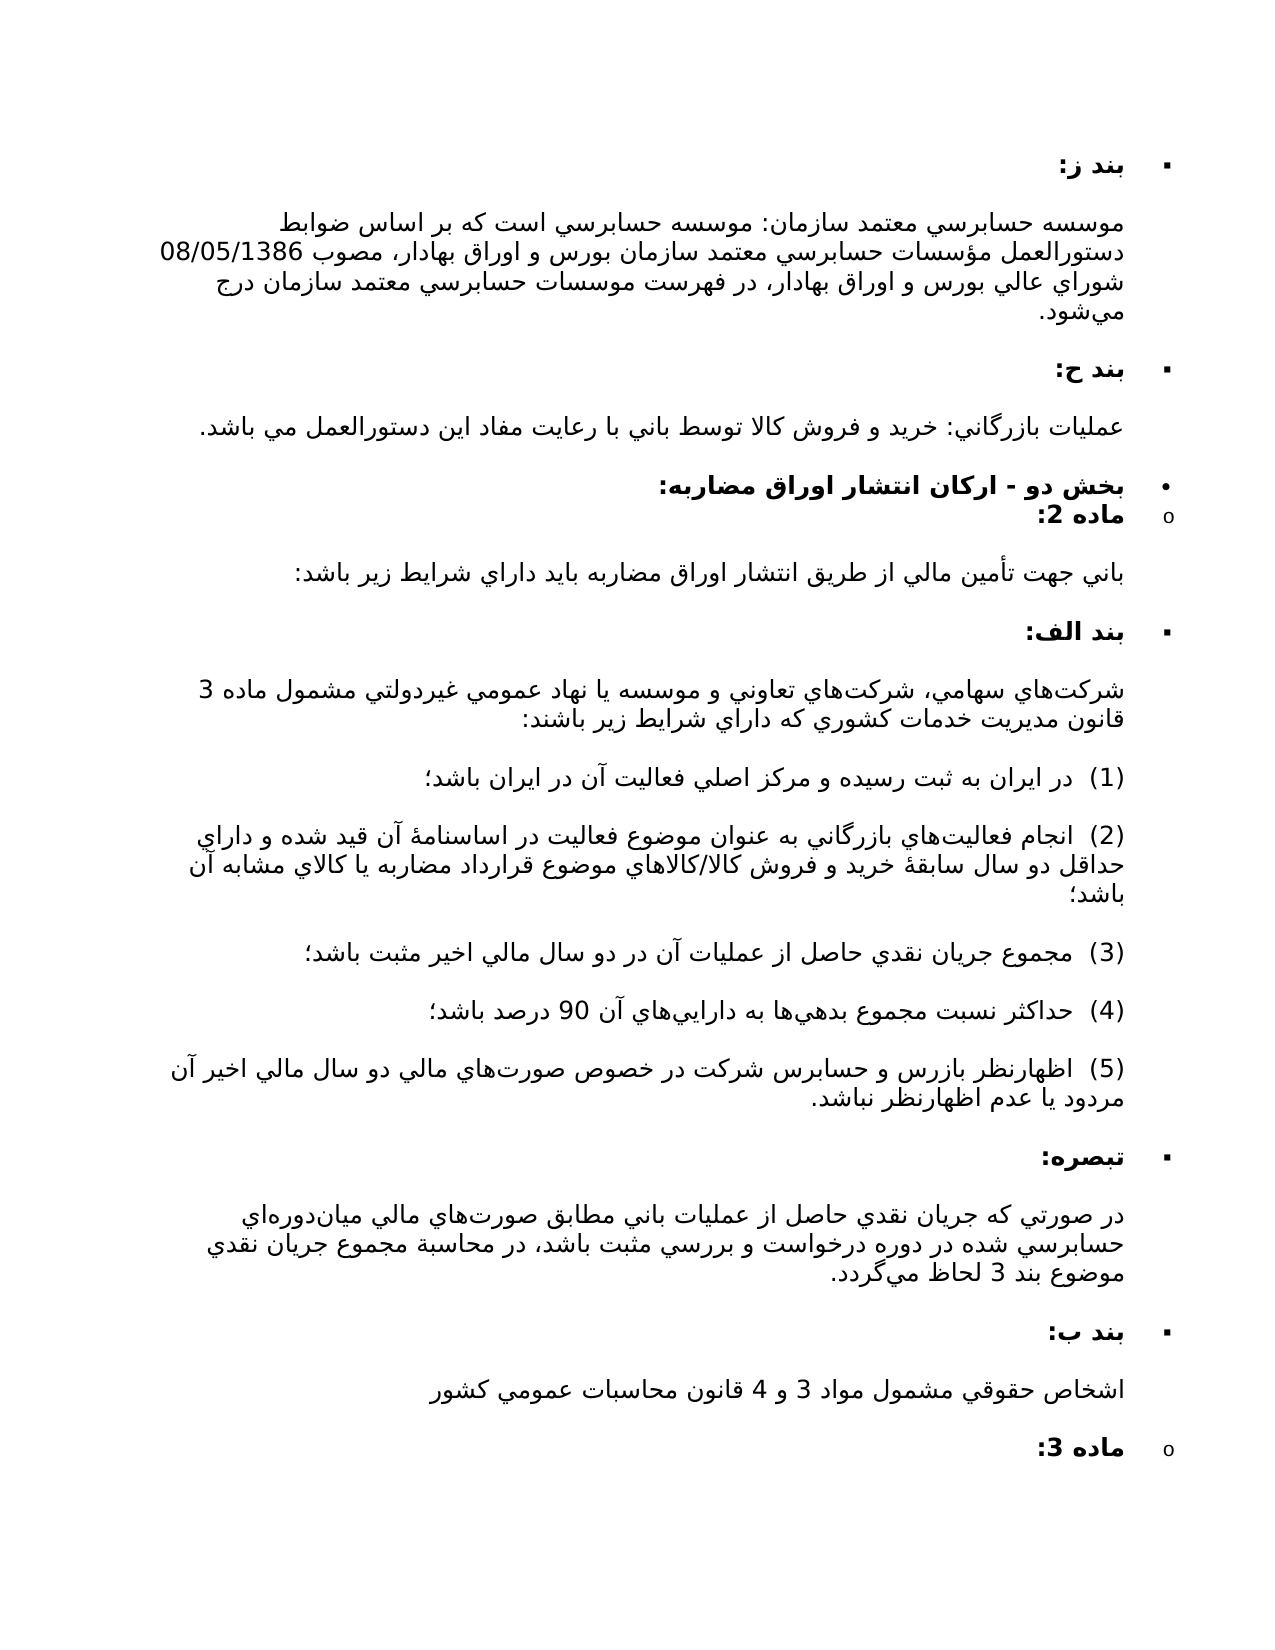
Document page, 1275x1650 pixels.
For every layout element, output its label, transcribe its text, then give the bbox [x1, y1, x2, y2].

list تبصره: [150, 1142, 1162, 1171]
text در صورتي كه جريان نقدي حاصل از عمليات باني مطابق صورت‌هاي مالي ميان‌دوره‌اي حسابرسي شده در دوره درخواست و بررسي مثبت باشد، در محاسبة مجموع جريان نقدي موضوع بند 3 لحاظ مي‌گردد. [150, 1200, 1125, 1288]
text شركت‌هاي سهامي، شركت‌هاي تعاوني و موسسه يا نهاد عمومي غيردولتي مشمول ماده 3 قانون مديريت خدمات كشوري كه داراي شرايط زير باشند: [150, 675, 1125, 734]
text موسسه حسابرسي معتمد سازمان: موسسه حسابرسي است كه بر اساس ضوابط دستورالعمل مؤسسات حسابرسي معتمد سازمان بورس و اوراق بهادار، مصوب 08/05/1386 شوراي عالي بورس و اوراق بهادار، در فهرست موسسات حسابرسي معتمد سازمان درج مي‌شود. [150, 208, 1125, 325]
text (4) حداكثر نسبت مجموع بدهي‌ها به دارايي‌هاي آن 90 درصد باشد؛ [150, 996, 1125, 1025]
text (2) انجام فعاليت‌هاي بازرگاني به عنوان موضوع فعاليت در اساسنامۀ آن قيد شده و داراي حداقل دو سال سابقۀ خريد و فروش كالا/كالاهاي موضوع قرارداد مضاربه يا كالاي مشابه آن باشد؛ [150, 821, 1125, 909]
list بند ب: [150, 1317, 1162, 1346]
list بخش دو - اركان انتشار اوراق مضاربه: [150, 471, 1162, 500]
list بند ح: [150, 354, 1162, 383]
text (3) مجموع جريان نقدي حاصل از عمليات آن در دو سال مالي اخير مثبت باشد؛ [150, 938, 1125, 967]
list بند الف: [150, 617, 1162, 646]
text (1) در ايران به ثبت رسيده و مركز اصلي فعاليت آن در ايران باشد؛ [150, 763, 1125, 792]
list بند ز: [150, 150, 1162, 179]
list ماده 3: [150, 1434, 1162, 1463]
list ماده 2: [150, 500, 1162, 529]
text (5) اظهارنظر بازرس و حسابرس شركت در خصوص صورت‌هاي مالي دو سال مالي اخير آن مردود يا عدم اظهارنظر نباشد. [150, 1054, 1125, 1113]
text عمليات بازرگاني: خريد و فروش كالا توسط باني با رعايت مفاد اين دستورالعمل مي باشد. [150, 412, 1125, 442]
text اشخاص حقوقي مشمول مواد 3 و 4 قانون محاسبات عمومي كشور [150, 1375, 1125, 1404]
text باني جهت تأمين مالي از طريق انتشار اوراق مضاربه بايد داراي شرايط زير باشد: [150, 559, 1125, 588]
